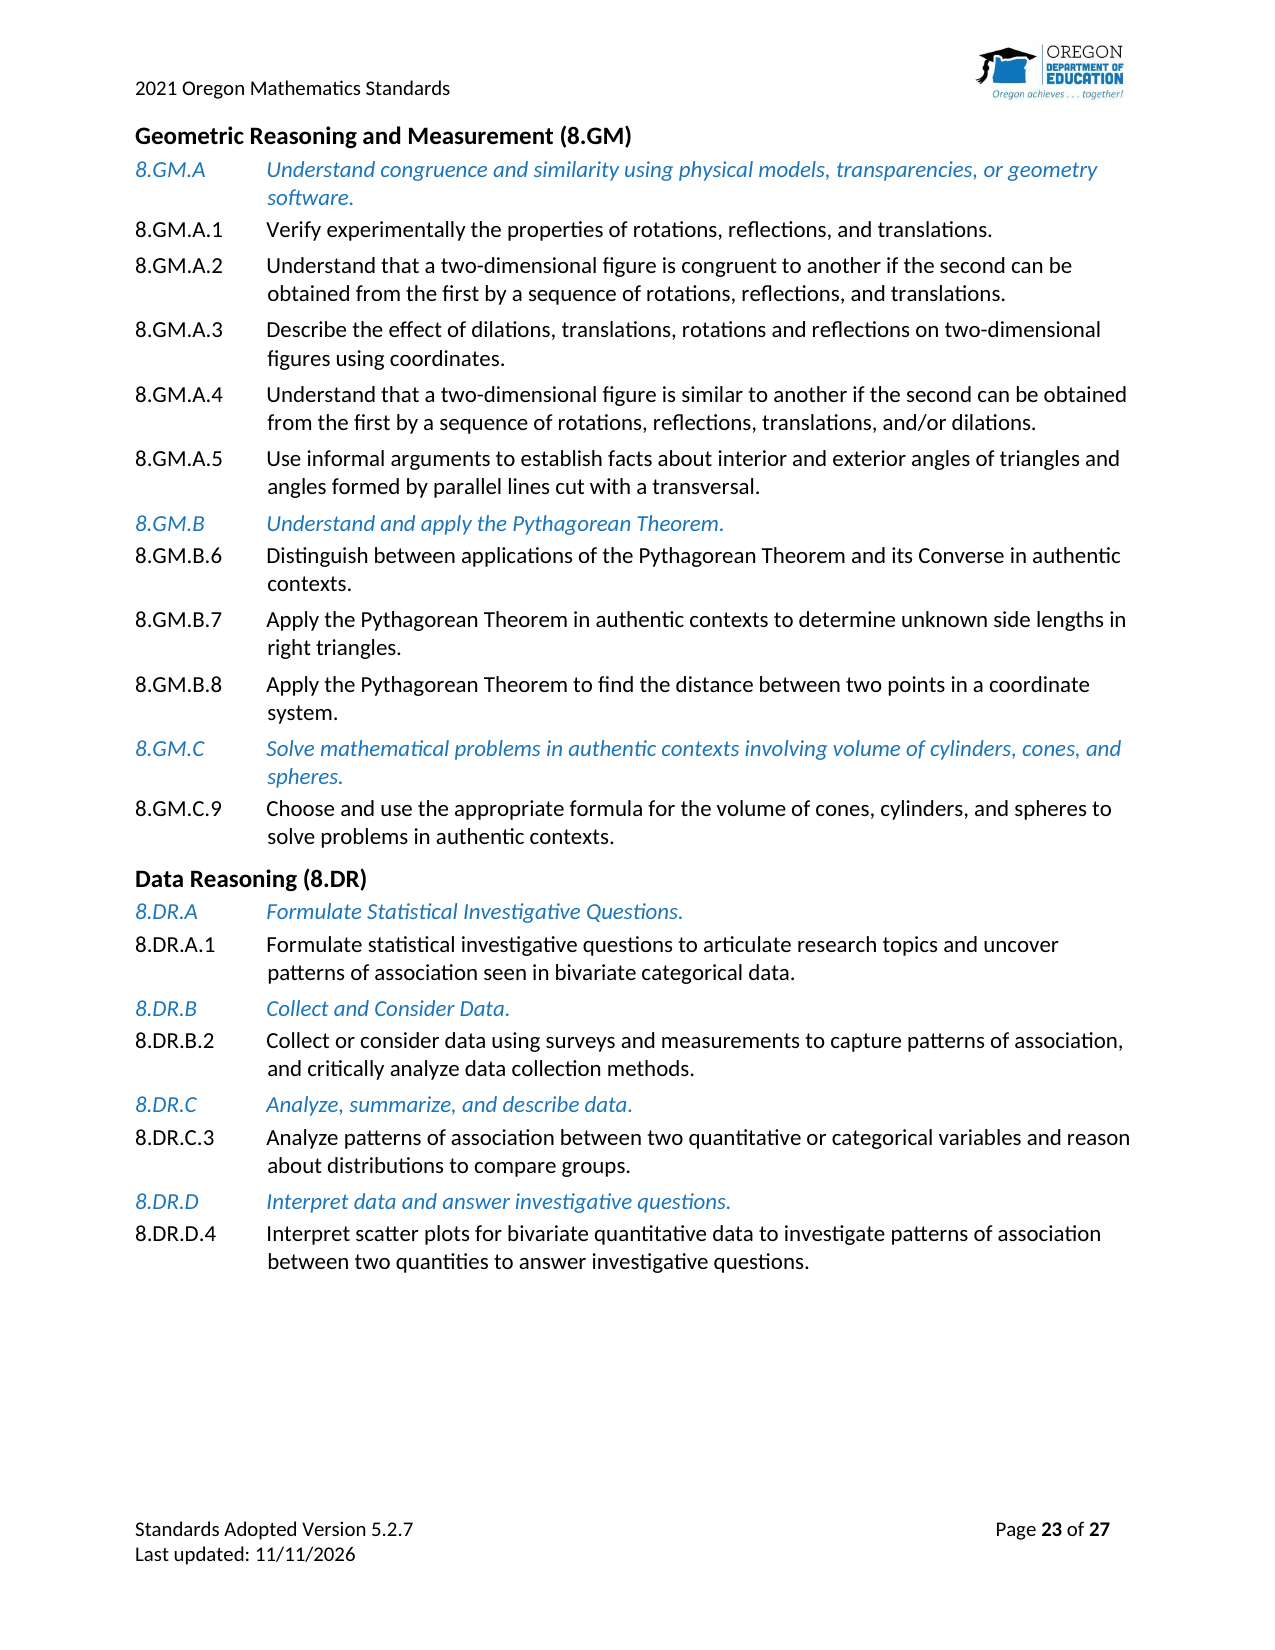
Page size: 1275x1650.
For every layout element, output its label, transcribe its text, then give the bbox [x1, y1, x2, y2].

subtitle 8.DR.A Formulate Statistical Investigative Questions. [135, 897, 1140, 926]
text 8.GM.A.3 Describe the effect of dilations, translations, rotations and reflections on two-dimensional figures using coordinates. [135, 316, 1140, 372]
subtitle Data Reasoning (8.DR) [135, 863, 1140, 893]
subtitle 8.GM.B Understand and apply the Pythagorean Theorem. [135, 509, 1140, 537]
text 8.GM.A.1 Verify experimentally the properties of rotations, reflections, and translations. [135, 215, 1140, 243]
text 8.DR.C.3 Analyze patterns of association between two quantitative or categorical variables and reason about distributions to compare groups. [135, 1123, 1140, 1179]
text 8.DR.A.1 Formulate statistical investigative questions to articulate research topics and uncover patterns of association seen in bivariate categorical data. [135, 930, 1140, 986]
subtitle 8.GM.C Solve mathematical problems in authentic contexts involving volume of cylinders, cones, and spheres. [135, 734, 1140, 790]
text 8.GM.A.5 Use informal arguments to establish facts about interior and exterior angles of triangles and angles formed by parallel lines cut with a transversal. [135, 444, 1140, 500]
text 8.GM.C.9 Choose and use the appropriate formula for the volume of cones, cylinders, and spheres to solve problems in authentic contexts. [135, 794, 1140, 850]
text 8.GM.B.8 Apply the Pythagorean Theorem to find the distance between two points in a coordinate system. [135, 670, 1140, 726]
text 8.GM.A.2 Understand that a two-dimensional figure is congruent to another if the second can be obtained from the first by a sequence of rotations, reflections, and translations. [135, 251, 1140, 307]
subtitle 8.GM.A Understand congruence and similarity using physical models, transparencies, or geometry software. [135, 155, 1140, 211]
text 8.GM.B.6 Distinguish between applications of the Pythagorean Theorem and its Converse in authentic contexts. [135, 541, 1140, 597]
text 8.GM.B.7 Apply the Pythagorean Theorem in authentic contexts to determine unknown side lengths in right triangles. [135, 605, 1140, 661]
subtitle Geometric Reasoning and Measurement (8.GM) [135, 120, 1140, 151]
subtitle 8.DR.D Interpret data and answer investigative questions. [135, 1187, 1140, 1215]
subtitle 8.DR.B Collect and Consider Data. [135, 994, 1140, 1022]
text 8.DR.D.4 Interpret scatter plots for bivariate quantitative data to investigate patterns of association between two quantities to answer investigative questions. [135, 1219, 1140, 1275]
text 8.DR.B.2 Collect or consider data using surveys and measurements to capture patterns of association, and critically analyze data collection methods. [135, 1026, 1140, 1082]
subtitle 8.DR.C Analyze, summarize, and describe data. [135, 1091, 1140, 1119]
picture [959, 28, 1140, 119]
text 8.GM.A.4 Understand that a two-dimensional figure is similar to another if the second can be obtained from the first by a sequence of rotations, reflections, translations, and/or dilations. [135, 380, 1140, 436]
